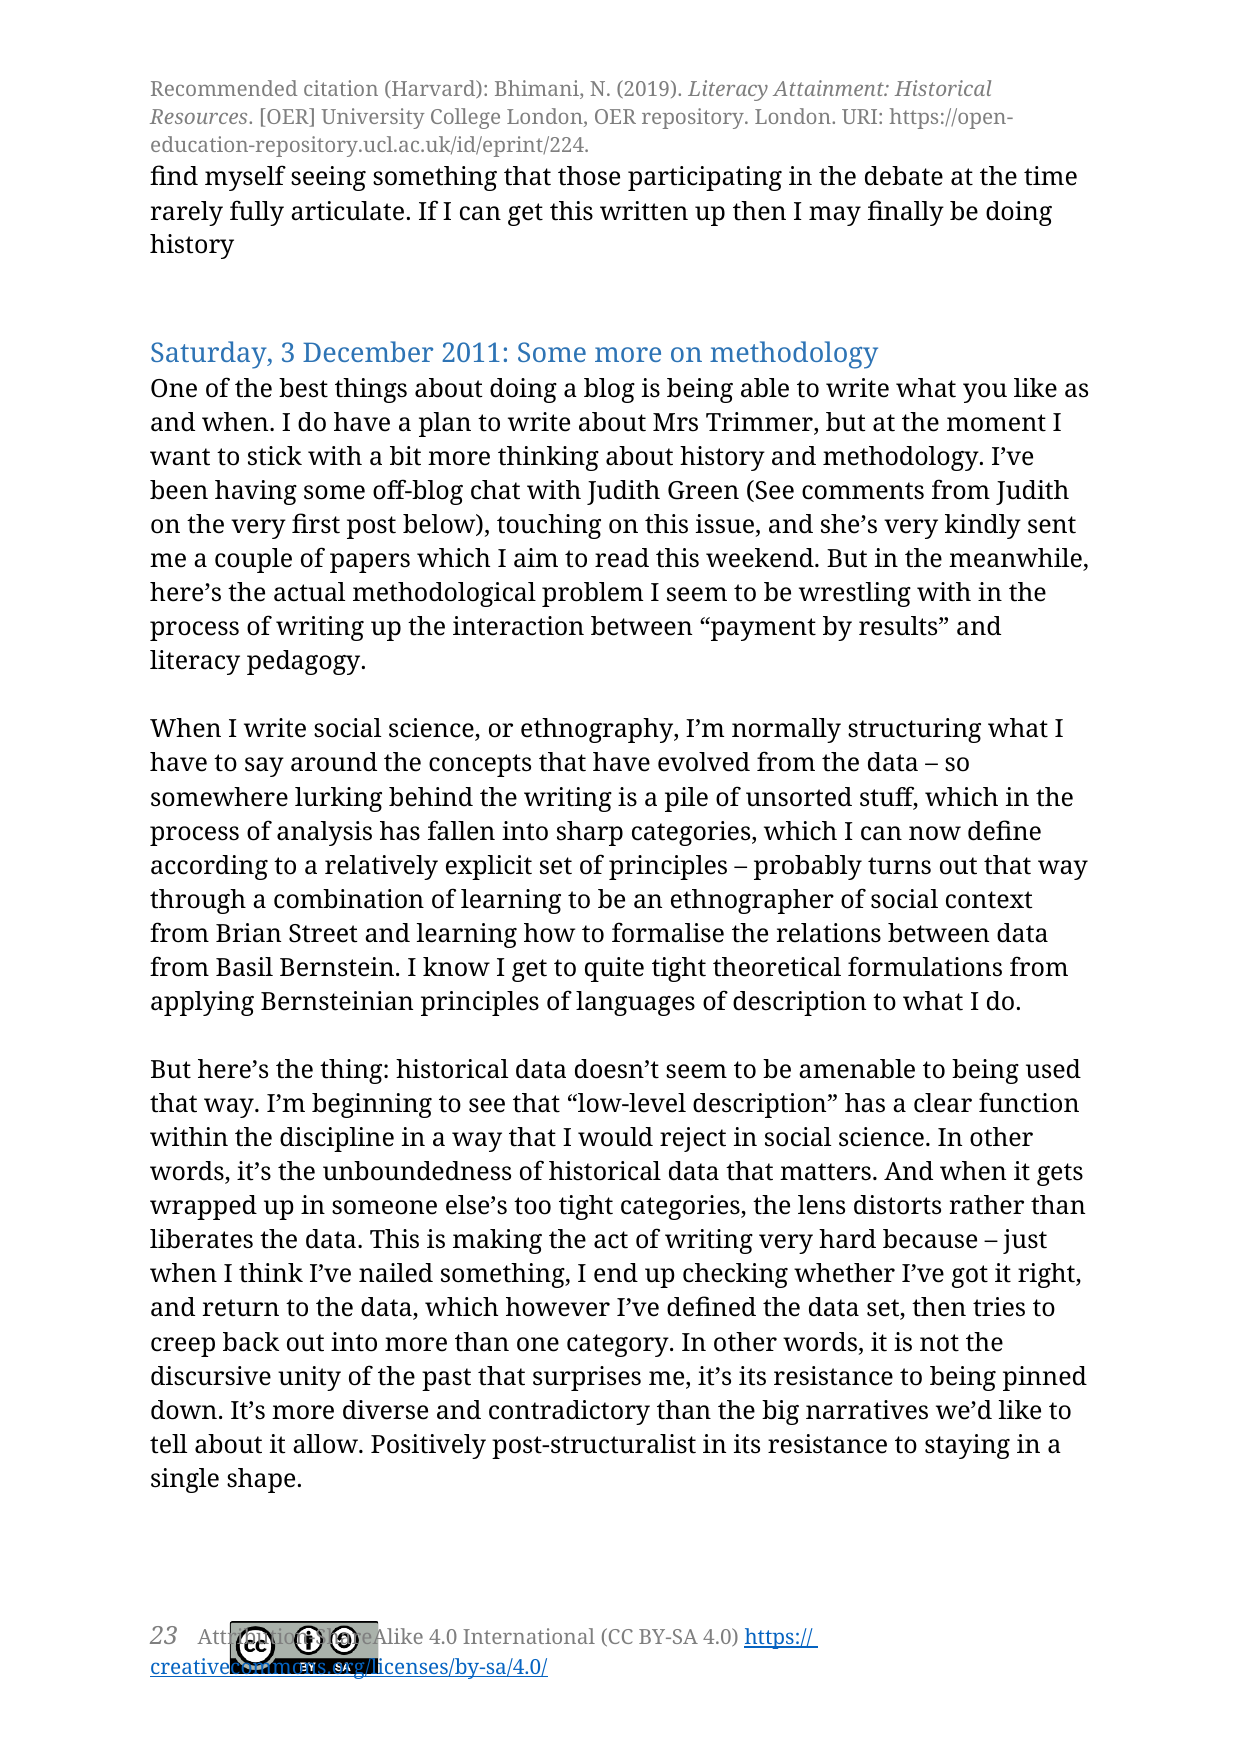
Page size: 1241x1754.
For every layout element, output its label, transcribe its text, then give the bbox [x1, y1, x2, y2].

text But here’s the thing: historical data doesn’t seem to be amenable to being used that way. I’m beginning to see that “low-level description” has a clear function within the discipline in a way that I would reject in social science. In other words, it’s the unboundedness of historical data that matters. And when it gets wrapped up in someone else’s too tight categories, the lens distorts rather than liberates the data. This is making the act of writing very hard because – just when I think I’ve nailed something, I end up checking whether I’ve got it right, and return to the data, which however I’ve defined the data set, then tries to creep back out into more than one category. In other words, it is not the discursive unity of the past that surprises me, it’s its resistance to being pinned down. It’s more diverse and contradictory than the big narratives we’d like to tell about it allow. Positively post-structuralist in its resistance to staying in a single shape. [150, 1052, 1090, 1494]
picture [294, 1664, 300, 1673]
picture [283, 1664, 287, 1674]
picture [366, 1659, 372, 1674]
text When I write social science, or ethnography, I’m normally structuring what I have to say around the concepts that have evolved from the data – so somewhere lurking behind the writing is a pile of unsorted stuff, which in the process of analysis has fallen into sharp categories, which I can now define according to a relatively explicit set of principles – probably turns out that way through a combination of learning to be an ethnographer of social context from Brian Street and learning how to formalise the relations between data from Basil Bernstein. I know I get to quite tight theoretical formulations from applying Bernsteinian principles of languages of description to what I do. [150, 711, 1090, 1018]
picture [243, 1664, 249, 1673]
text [150, 159, 1090, 261]
picture [263, 1664, 267, 1674]
picture [334, 1664, 340, 1673]
subtitle Saturday, 3 December 2011: Some more on methodology [150, 333, 1090, 370]
picture [229, 1621, 379, 1674]
text One of the best things about doing a blog is being able to write what you like as and when. I do have a plan to write about Mrs Trimmer, but at the moment I want to stick with a bit more thinking about history and methodology. I’ve been having some off-blog chat with Judith Green (See comments from Judith on the very first post below), touching on this issue, and she’s very kindly sent me a couple of papers which I aim to read this weekend. But in the meanwhile, here’s the actual methodological problem I seem to be wrestling with in the process of writing up the interaction between “payment by results” and literacy pedagogy. [150, 370, 1090, 677]
